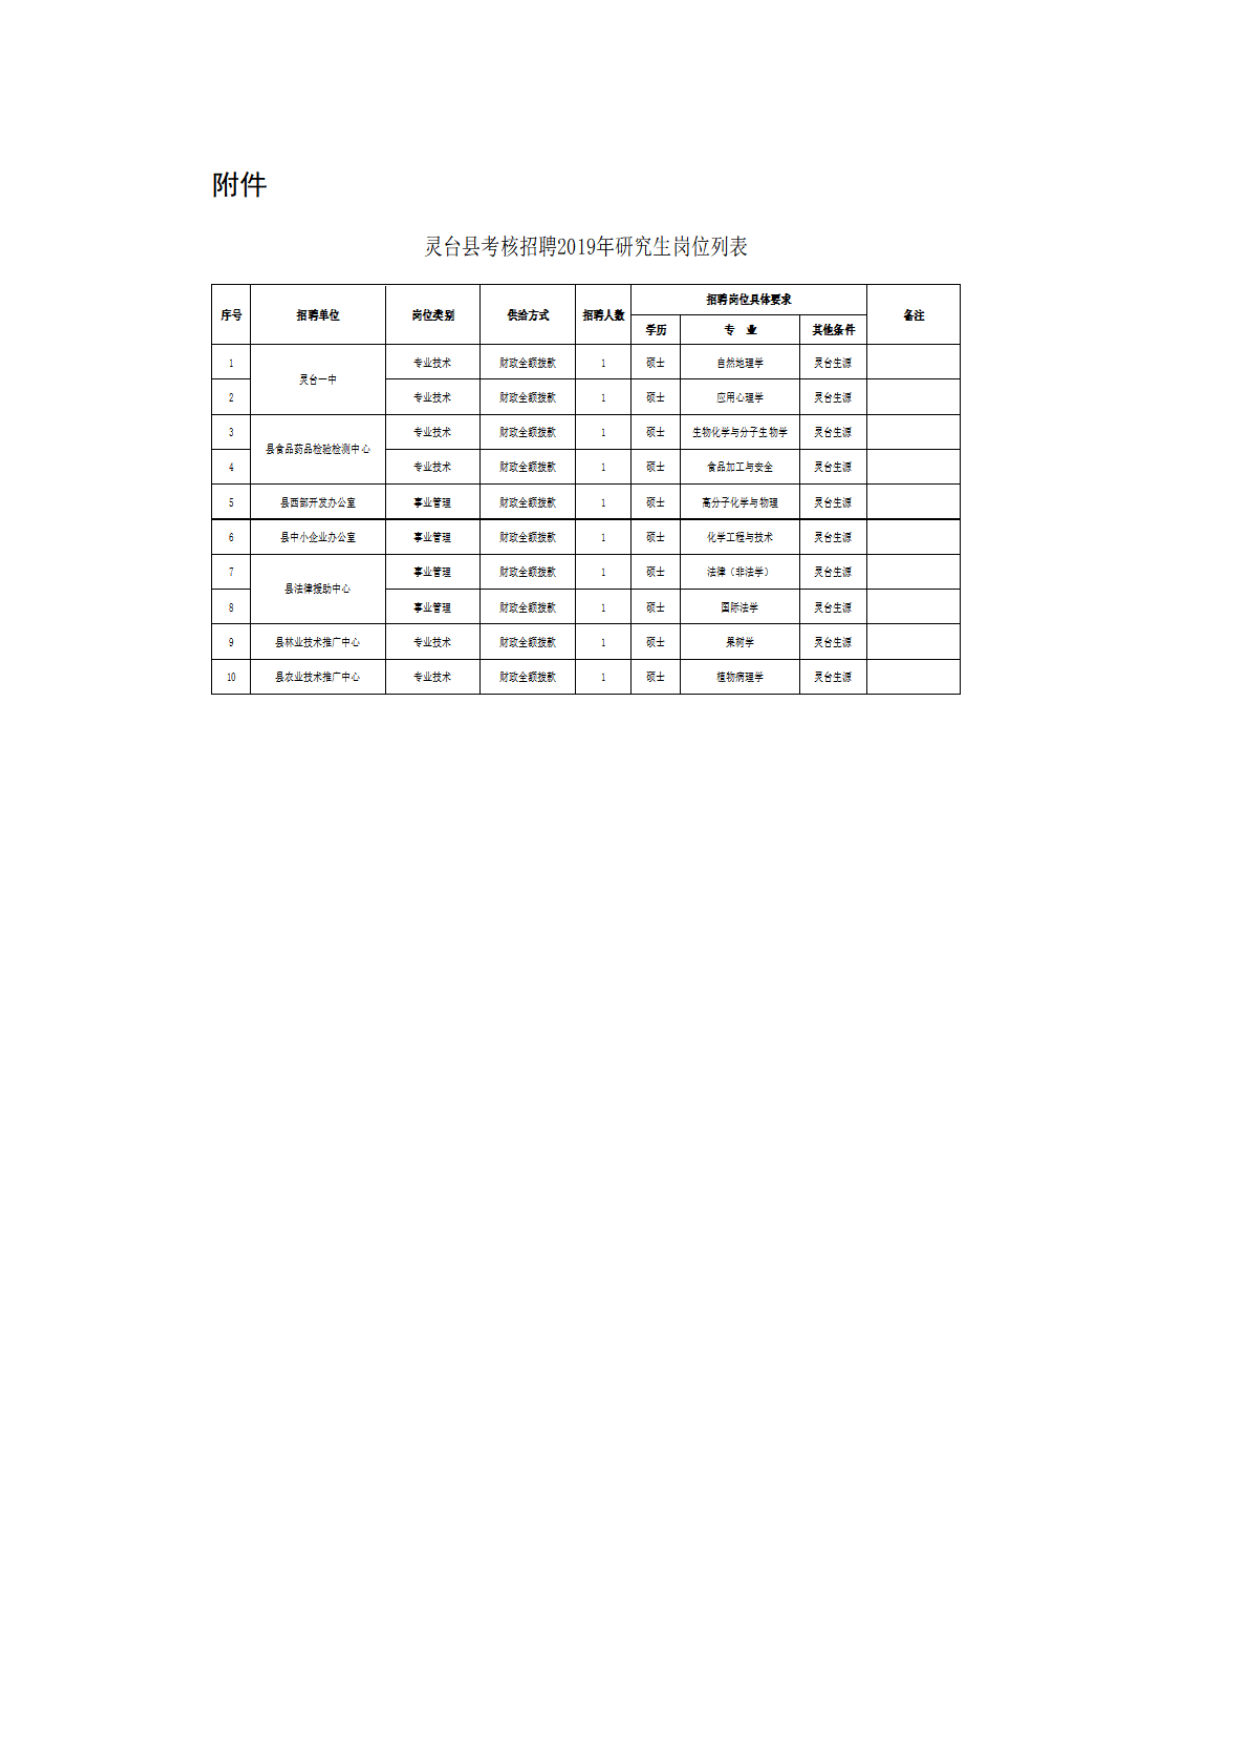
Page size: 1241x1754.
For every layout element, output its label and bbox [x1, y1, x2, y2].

picture [187, 162, 1053, 702]
